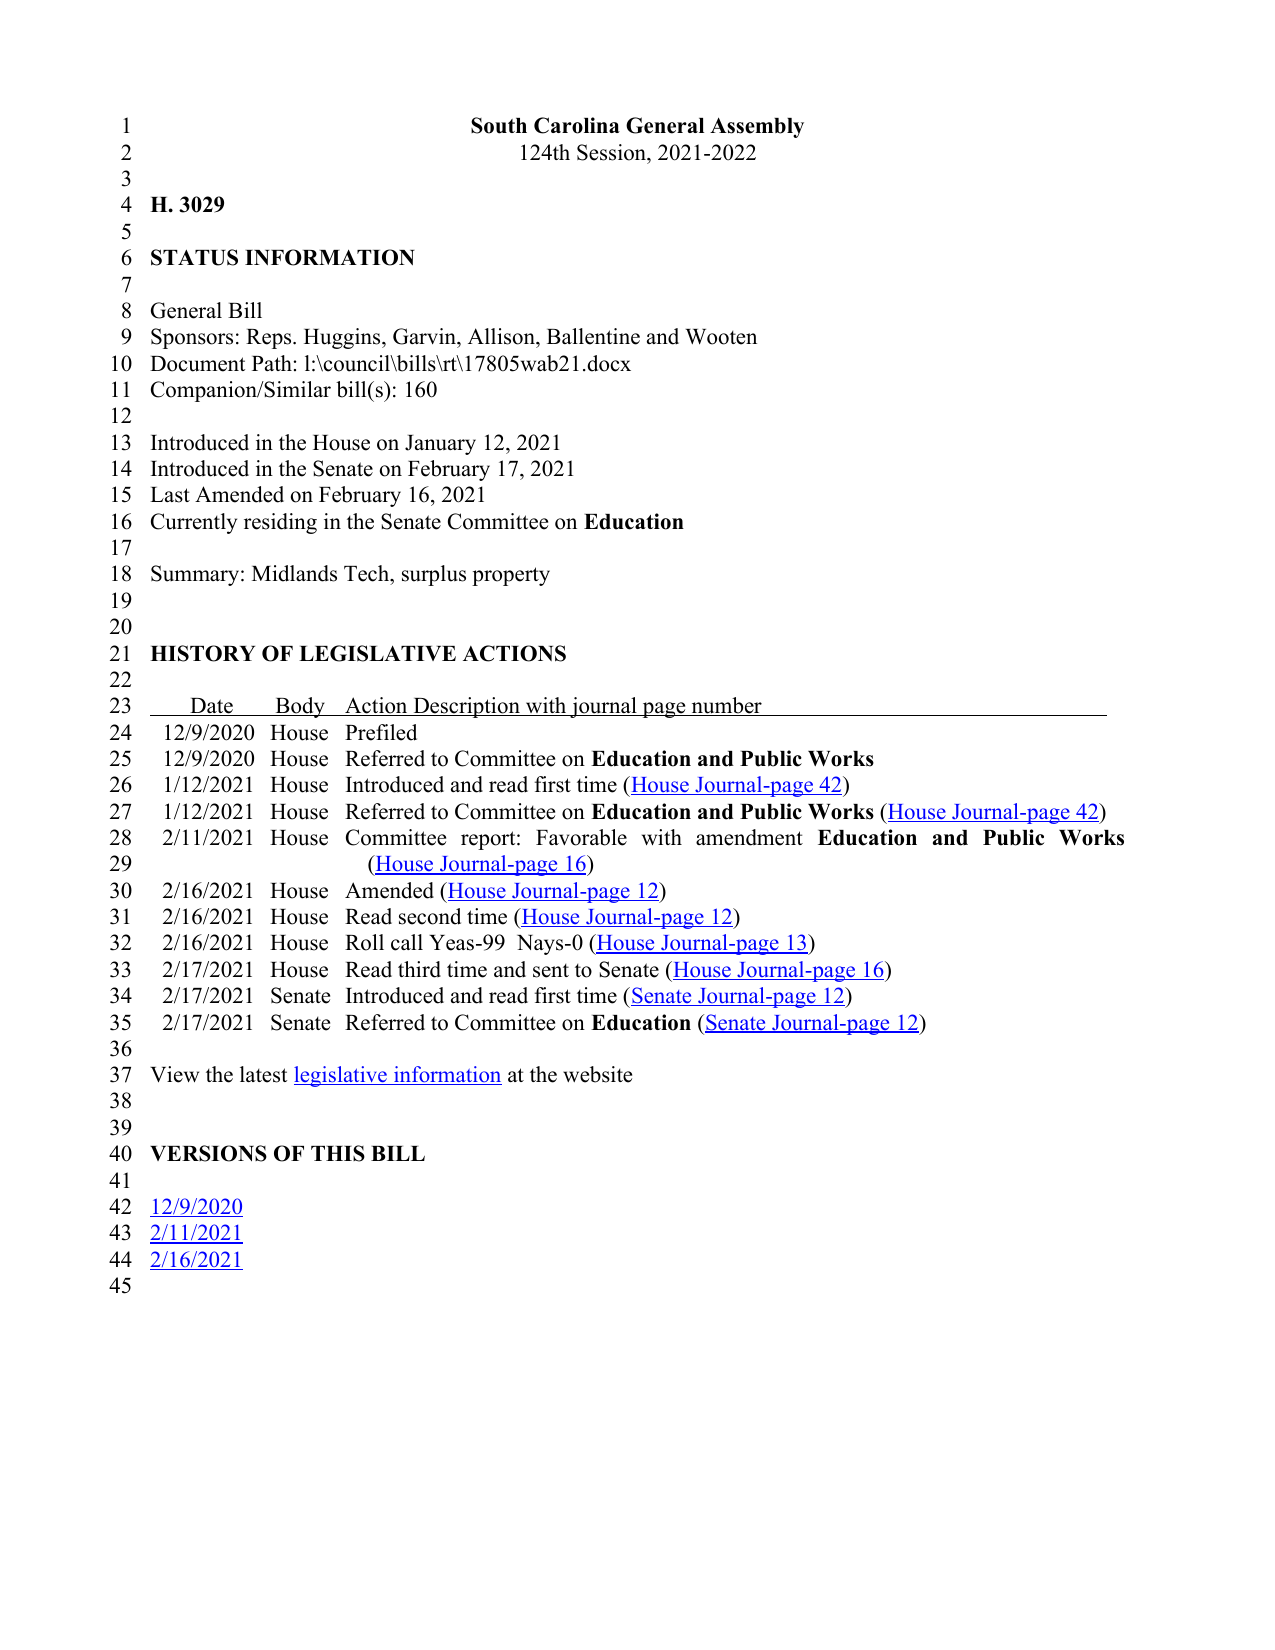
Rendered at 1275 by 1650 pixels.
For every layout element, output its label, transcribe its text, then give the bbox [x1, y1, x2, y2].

text Summary: Midlands Tech, surplus property [150, 561, 1125, 587]
text 2/11/2021 House Committee report: Favorable with amendment Education and Public Works (House Journal-page 16) [150, 824, 1125, 877]
text 2/16/2021 House Amended (House Journal-page 12) [150, 877, 1125, 903]
text 12/9/2020 House Referred to Committee on Education and Public Works [150, 745, 1125, 771]
text VERSIONS OF THIS BILL [150, 1140, 1125, 1167]
text H. 3029 [150, 192, 1125, 218]
text 124th Session, 2021-2022 [150, 139, 1125, 165]
text 2/16/2021 House Roll call Yeas-99 Nays-0 (House Journal-page 13) [150, 929, 1125, 956]
text Introduced in the House on January 12, 2021 [150, 429, 1125, 455]
text Companion/Similar bill(s): 160 [150, 376, 1125, 402]
text Currently residing in the Senate Committee on Education [150, 508, 1125, 534]
text General Bill [150, 297, 1125, 323]
text 1/12/2021 House Referred to Committee on Education and Public Works (House Journal-page 42) [150, 798, 1125, 824]
text 1/12/2021 House Introduced and read first time (House Journal-page 42) [150, 771, 1125, 798]
text View the latest legislative information at the website [150, 1061, 1125, 1088]
text Introduced in the Senate on February 17, 2021 [150, 455, 1125, 481]
text Date Body Action Description with journal page number [150, 692, 1125, 719]
text 2/17/2021 Senate Introduced and read first time (Senate Journal-page 12) [150, 982, 1125, 1008]
text HISTORY OF LEGISLATIVE ACTIONS [150, 639, 1125, 666]
text 2/11/2021 [150, 1219, 1125, 1246]
text 12/9/2020 House Prefiled [150, 719, 1125, 745]
text 2/17/2021 House Read third time and sent to Senate (House Journal-page 16) [150, 956, 1125, 982]
text South Carolina General Assembly [150, 112, 1125, 139]
text STATUS INFORMATION [150, 244, 1125, 271]
text 12/9/2020 [150, 1193, 1125, 1219]
text Sponsors: Reps. Huggins, Garvin, Allison, Ballentine and Wooten [150, 323, 1125, 350]
text Document Path: l:\council\bills\rt\17805wab21.docx [150, 350, 1125, 376]
text 2/16/2021 House Read second time (House Journal-page 12) [150, 903, 1125, 929]
text 2/16/2021 [150, 1246, 1125, 1272]
text 2/17/2021 Senate Referred to Committee on Education (Senate Journal-page 12) [150, 1008, 1125, 1035]
text Last Amended on February 16, 2021 [150, 481, 1125, 508]
